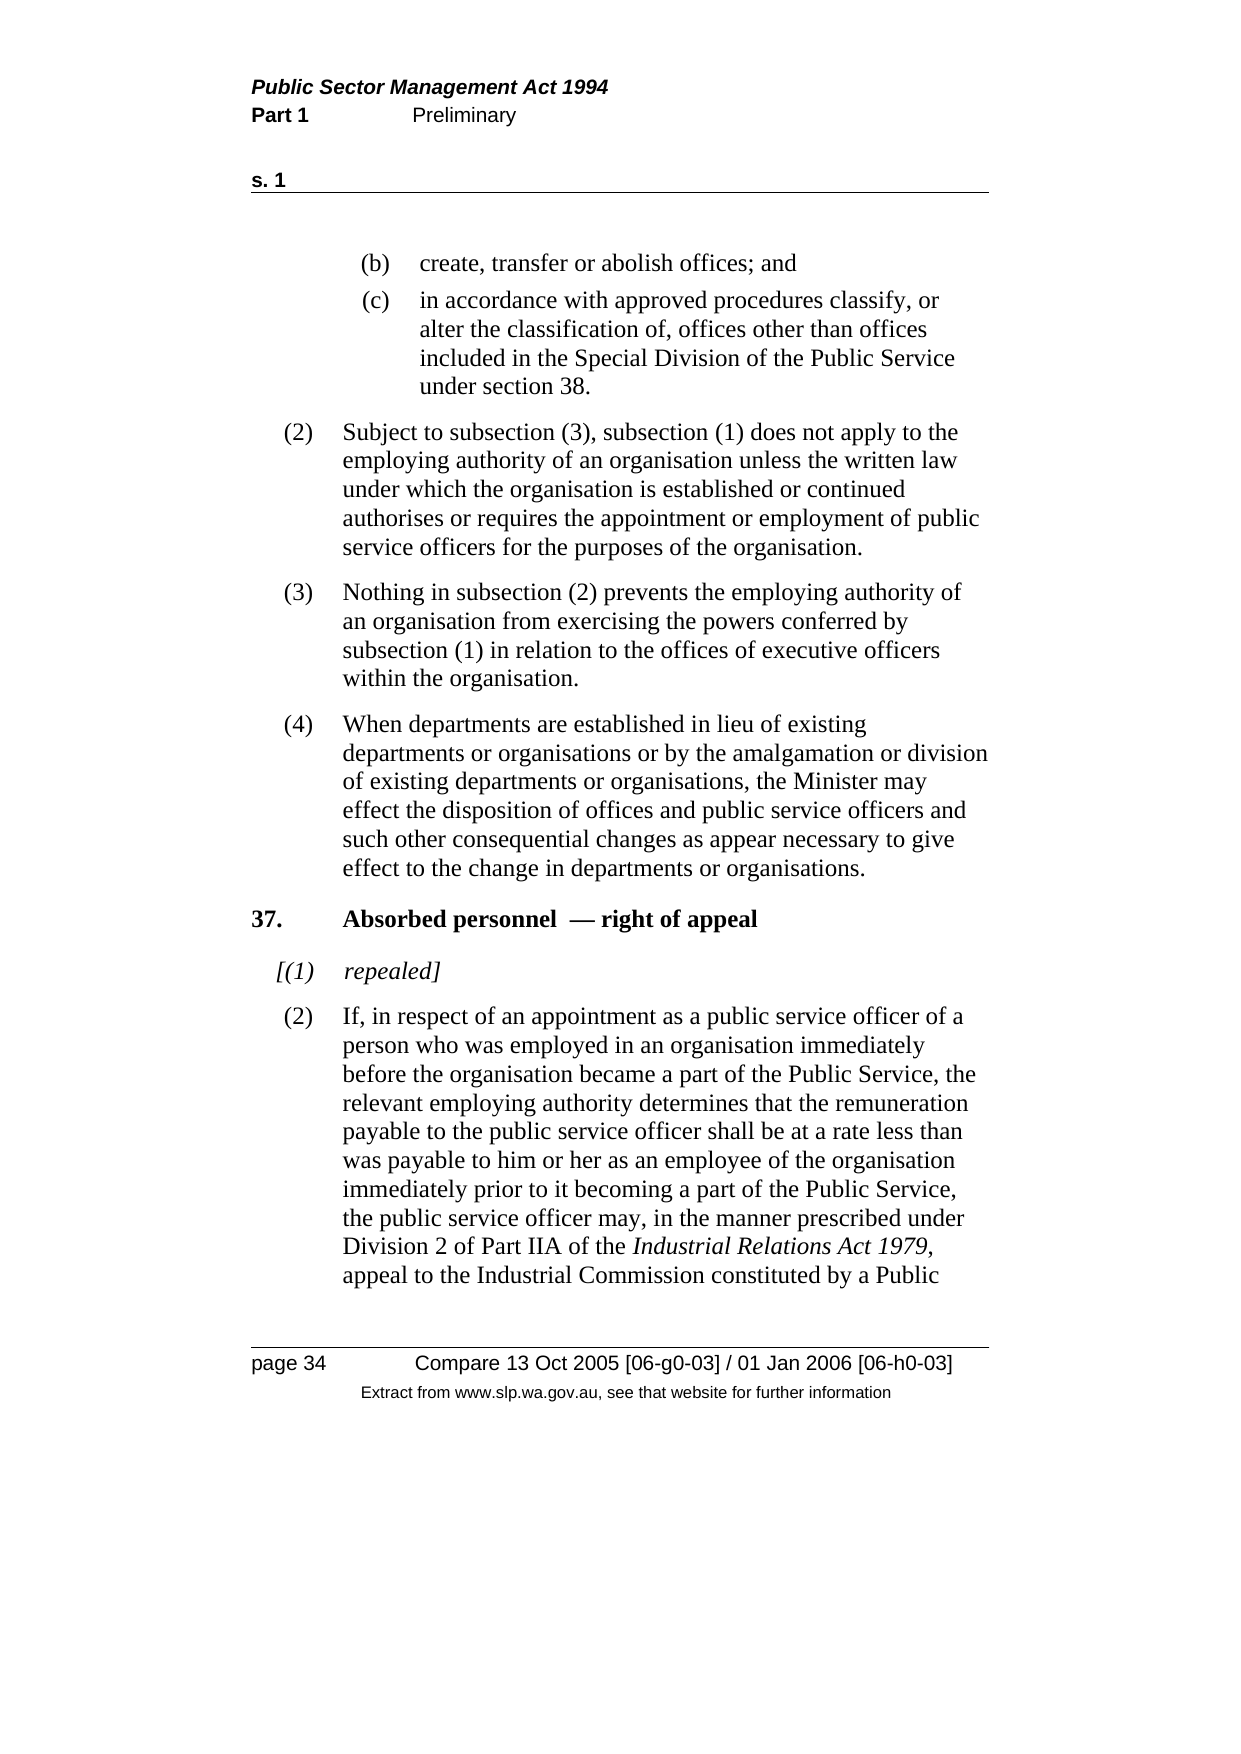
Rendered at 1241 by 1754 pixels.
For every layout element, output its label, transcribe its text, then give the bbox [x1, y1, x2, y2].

text (2) Subject to subsection (3), subsection (1) does not apply to the employing authority of an organisation unless the written law under which the organisation is established or continued authorises or requires the appointment or employment of public service officers for the purposes of the organisation. [251, 417, 989, 561]
text [(1) repealed] [251, 956, 989, 985]
subtitle 37. Absorbed personnel — right of appeal [251, 904, 989, 933]
text (3) Nothing in subsection (2) prevents the employing authority of an organisation from exercising the powers conferred by subsection (1) in relation to the offices of executive officers within the organisation. [251, 577, 989, 692]
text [251, 1001, 989, 1289]
text (c) in accordance with approved procedures classify, or alter the classification of, offices other than offices included in the Special Division of the Public Service under section 38. [251, 285, 989, 400]
text (4) When departments are established in lieu of existing departments or organisations or by the amalgamation or division of existing departments or organisations, the Minister may effect the disposition of offices and public service officers and such other consequential changes as appear necessary to give effect to the change in departments or organisations. [251, 709, 989, 881]
text (b) create, transfer or abolish offices; and [251, 248, 989, 277]
